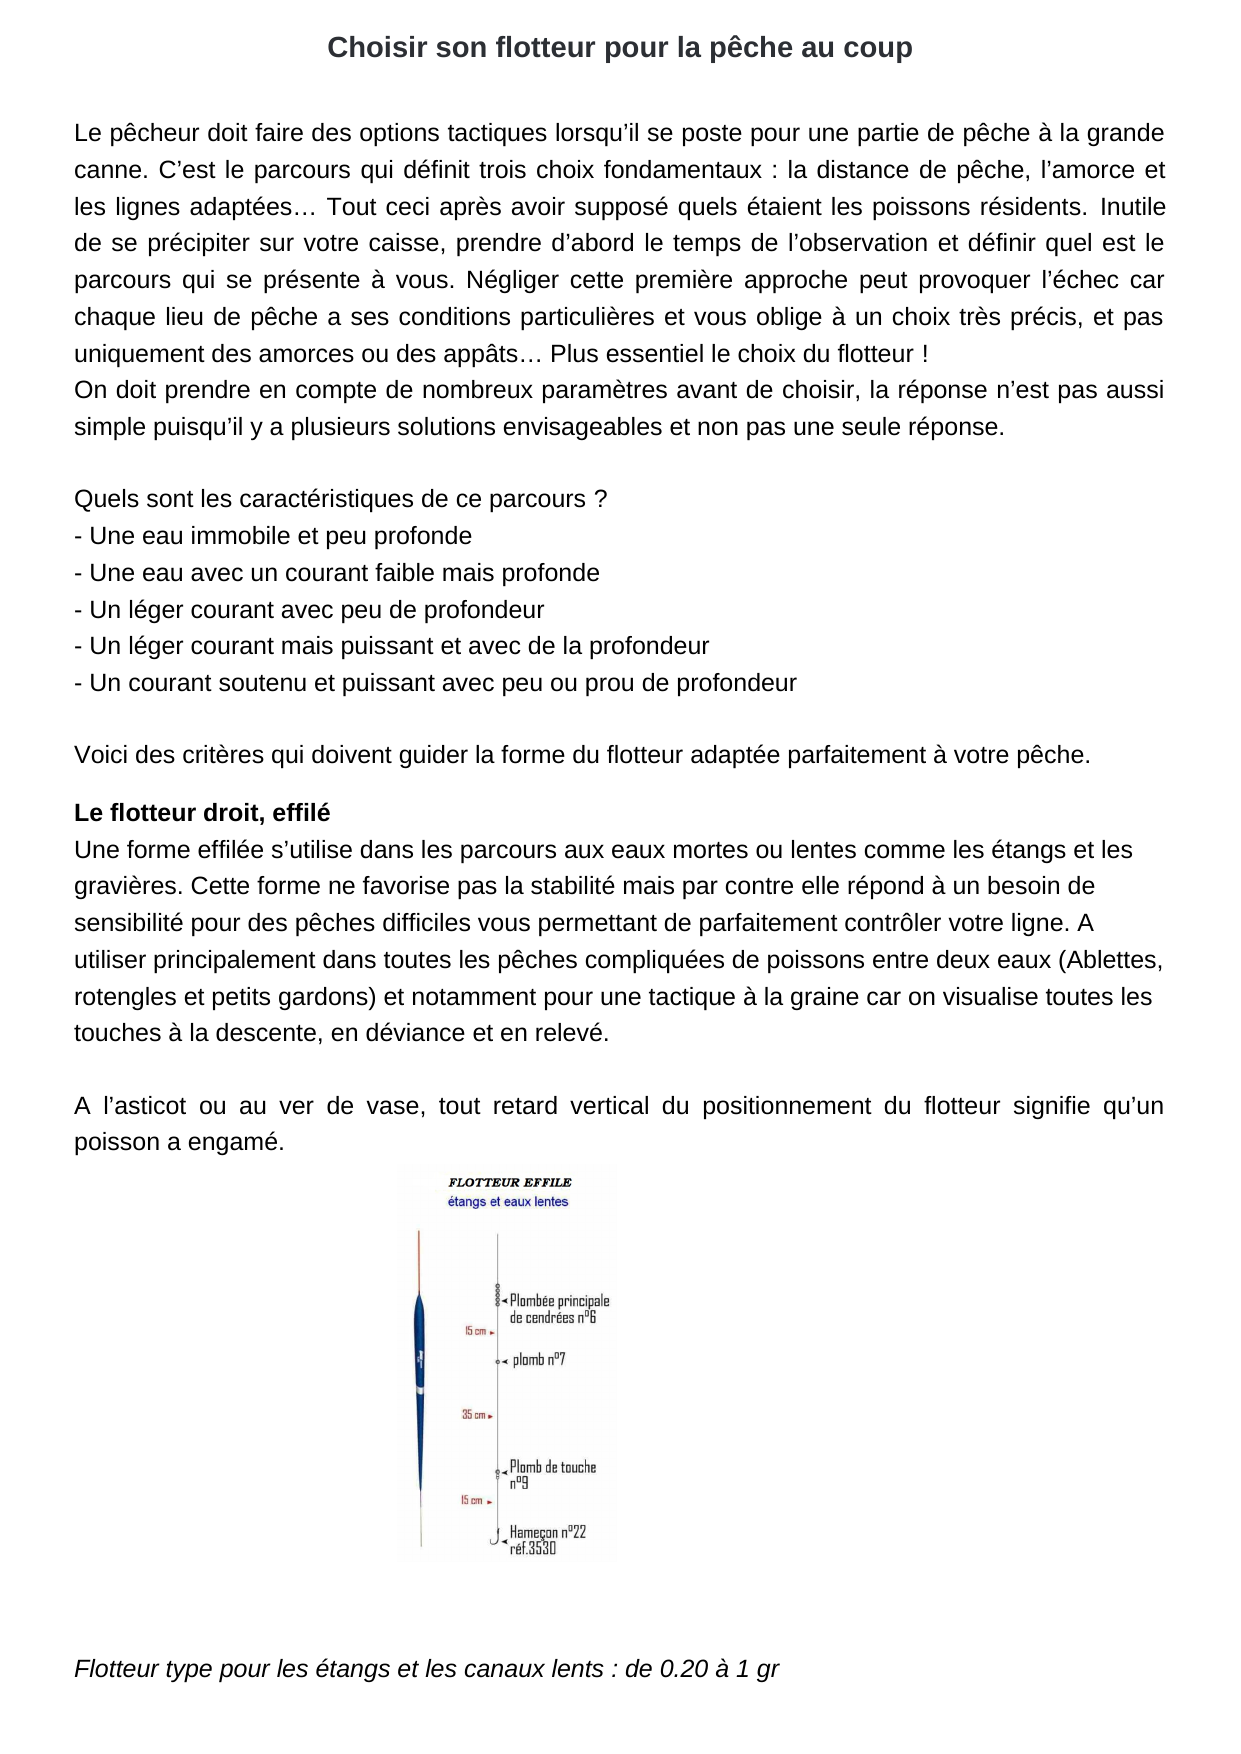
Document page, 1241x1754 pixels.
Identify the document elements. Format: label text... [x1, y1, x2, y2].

text Voici des critères qui doivent guider la forme du flotteur adaptée parfaitement à votre pêche. [74, 732, 1167, 769]
text Une forme effilée s’utilise dans les parcours aux eaux mortes ou lentes comme les étangs et les gravières. Cette forme ne favorise pas la stabilité mais par contre elle répond à un besoin de sensibilité pour des pêches difficiles vous permettant de parfaitement contrôler votre ligne. A utiliser principalement dans toutes les pêches compliquées de poissons entre deux eaux (Ablettes, rotengles et petits gardons) et notamment pour une tactique à la graine car on visualise toutes les touches à la descente, en déviance et en relevé. [74, 827, 1167, 1047]
picture [397, 1164, 617, 1562]
text On doit prendre en compte de nombreux paramètres avant de choisir, la réponse n’est pas aussi simple puisqu’il y a plusieurs solutions envisageables et non pas une seule réponse. [74, 367, 1167, 441]
text Quels sont les caractéristiques de ce parcours ? - Une eau immobile et peu profonde - Une eau avec un courant faible mais profonde - Un léger courant avec peu de profondeur - Un léger courant mais puissant et avec de la profondeur - Un courant soutenu et puissant avec peu ou prou de profondeur [74, 476, 1167, 697]
text A l’asticot ou au ver de vase, tout retard vertical du positionnement du flotteur signifie qu’un poisson a engamé. [74, 1083, 1167, 1156]
text Choisir son flotteur pour la pêche au coup [74, 29, 1167, 63]
text Le pêcheur doit faire des options tactiques lorsqu’il se poste pour une partie de pêche à la grande canne. C’est le parcours qui définit trois choix fondamentaux : la distance de pêche, l’amorce et les lignes adaptées… Tout ceci après avoir supposé quels étaient les poissons résidents. Inutile de se précipiter sur votre caisse, prendre d’abord le temps de l’observation et définir quel est le parcours qui se présente à vous. Négliger cette première approche peut provoquer l’échec car chaque lieu de pêche a ses conditions particulières et vous oblige à un choix très précis, et pas uniquement des amorces ou des appâts… Plus essentiel le choix du flotteur ! [74, 110, 1167, 367]
text Le flotteur droit, effilé [74, 798, 1167, 827]
text Flotteur type pour les étangs et les canaux lents : de 0.20 à 1 gr [74, 1646, 1167, 1682]
